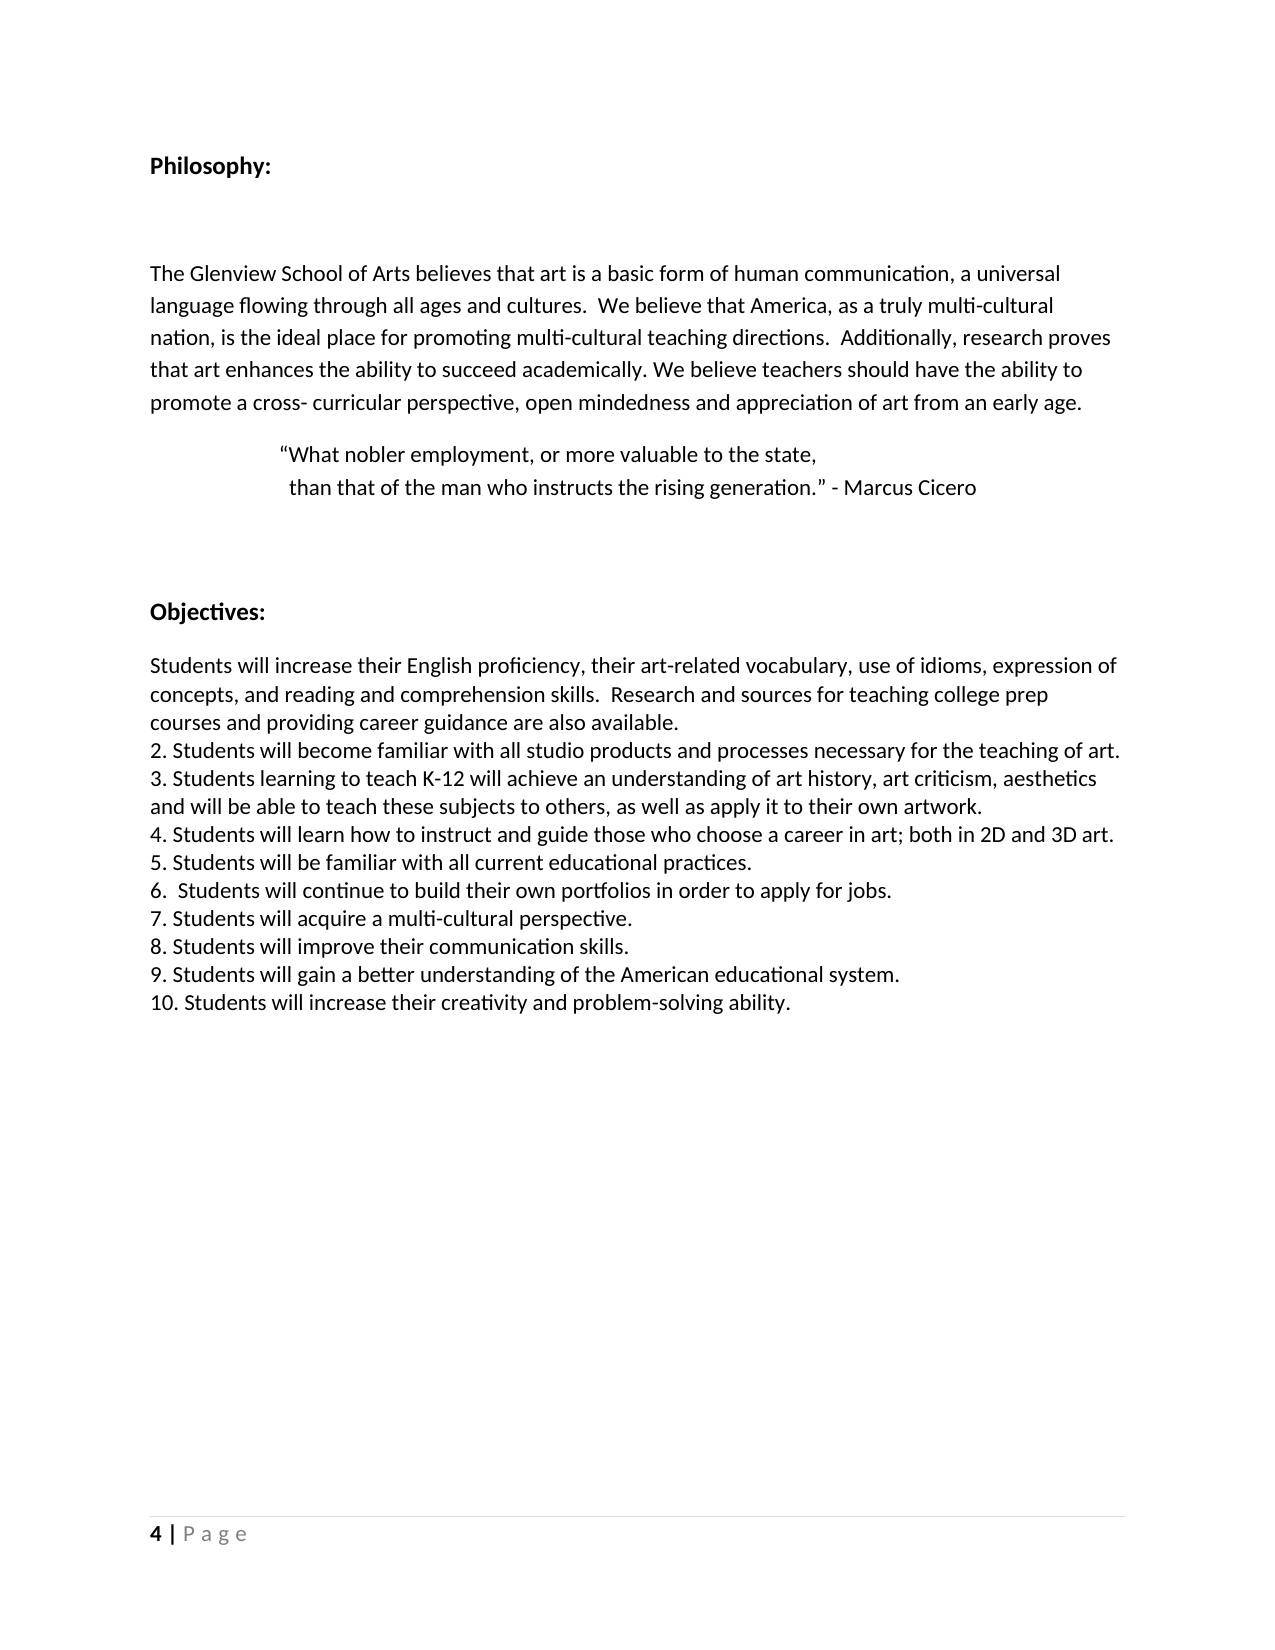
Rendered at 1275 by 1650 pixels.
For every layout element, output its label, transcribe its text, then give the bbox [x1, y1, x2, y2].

text “What nobler employment, or more valuable to the state, than that of the man who instructs the rising generation.” - Marcus Cicero [150, 441, 1125, 501]
text Philosophy: [150, 150, 1125, 181]
list 10. Students will increase their creativity and problem-solving ability. [150, 988, 1125, 1016]
list Objectives: [150, 596, 1125, 626]
text Students will increase their English proficiency, their art-related vocabulary, use of idioms, expression of concepts, and reading and comprehension skills. Research and sources for teaching college prep courses and providing career guidance are also available. 2. Students will become familiar with all studio products and processes necessary for the teaching of art. 3. Students learning to teach K-12 will achieve an understanding of art history, art criticism, aesthetics and will be able to teach these subjects to others, as well as apply it to their own artwork. 4. Students will learn how to instruct and guide those who choose a career in art; both in 2D and 3D art. 5. Students will be familiar with all current educational practices. 6. Students will continue to build their own portfolios in order to apply for jobs. 7. Students will acquire a multi-cultural perspective. [150, 652, 1125, 932]
text The Glenview School of Arts believes that art is a basic form of human communication, a universal language flowing through all ages and cultures. We believe that America, as a truly multi-cultural nation, is the ideal place for promoting multi-cultural teaching directions. Additionally, research proves that art enhances the ability to succeed academically. We believe teachers should have the ability to promote a cross- curricular perspective, open mindedness and appreciation of art from an early age. [150, 259, 1125, 416]
text 8. Students will improve their communication skills. 9. Students will gain a better understanding of the American educational system. [150, 932, 1125, 988]
